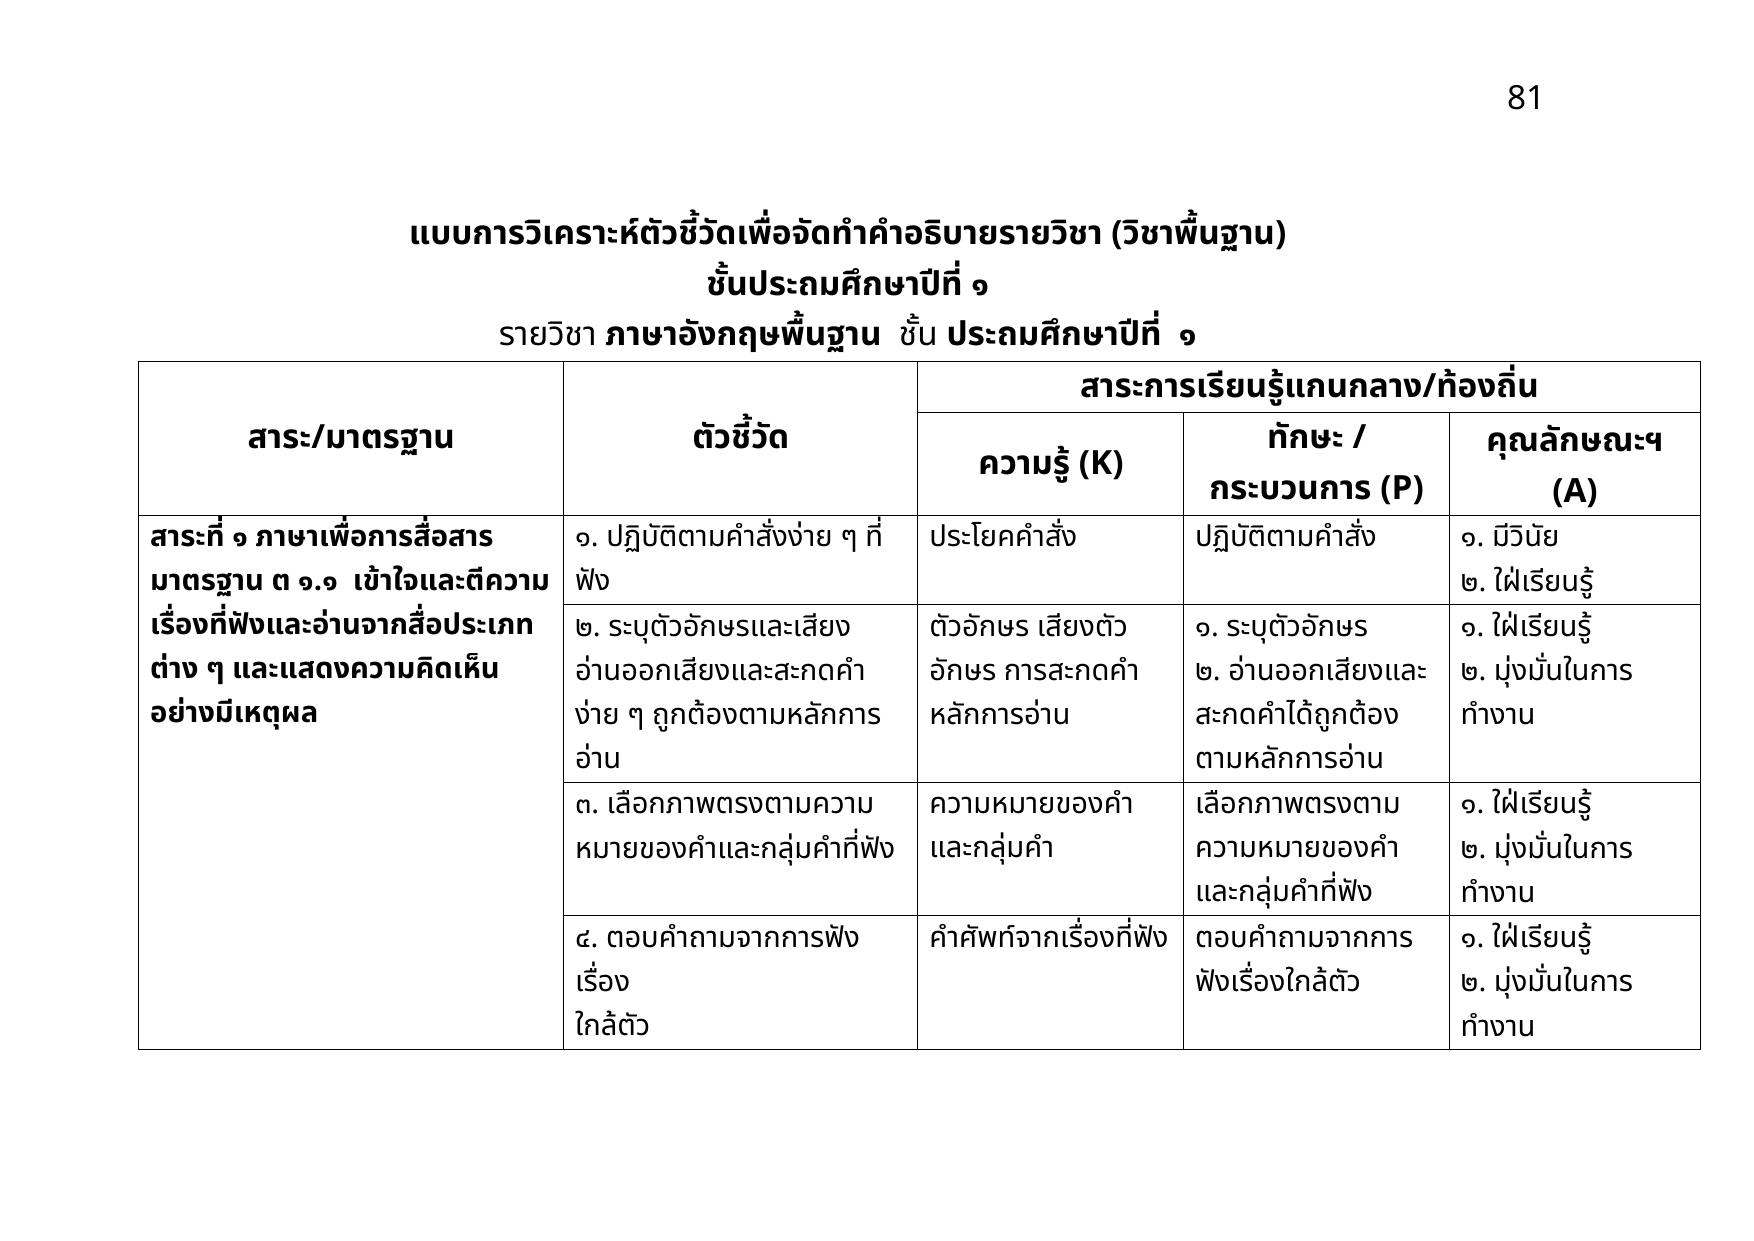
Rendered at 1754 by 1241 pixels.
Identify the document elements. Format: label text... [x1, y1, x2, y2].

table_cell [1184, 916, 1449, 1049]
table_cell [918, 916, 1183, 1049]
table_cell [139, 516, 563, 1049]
table_cell ทักษะ / กระบวนการ (P) [1184, 413, 1449, 514]
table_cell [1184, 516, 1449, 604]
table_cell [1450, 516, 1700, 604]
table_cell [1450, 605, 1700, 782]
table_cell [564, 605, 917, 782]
subtitle แบบการวิเคราะห์ตัวชี้วัดเพื่อจัดทำคำอธิบายรายวิชา (วิชาพื้นฐาน) [150, 209, 1545, 260]
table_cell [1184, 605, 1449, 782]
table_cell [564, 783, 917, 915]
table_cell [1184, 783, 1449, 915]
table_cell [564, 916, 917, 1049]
subtitle ชั้นประถมศึกษาปีที่ ๑ [150, 260, 1545, 310]
table_header ตัวชี้วัด [564, 362, 917, 514]
table_header สาระการเรียนรู้แกนกลาง/ท้องถิ่น [918, 362, 1700, 412]
table_header สาระ/มาตรฐาน [139, 362, 563, 514]
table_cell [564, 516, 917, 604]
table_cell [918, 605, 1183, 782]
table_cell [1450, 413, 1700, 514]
table_cell ความรู้ (K) [918, 413, 1183, 514]
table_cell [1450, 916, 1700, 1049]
text รายวิชา ภาษาอังกฤษพื้นฐาน ชั้น ประถมศึกษาปีที่ ๑ [150, 310, 1545, 361]
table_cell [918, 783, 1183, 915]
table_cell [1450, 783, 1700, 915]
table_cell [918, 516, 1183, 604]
